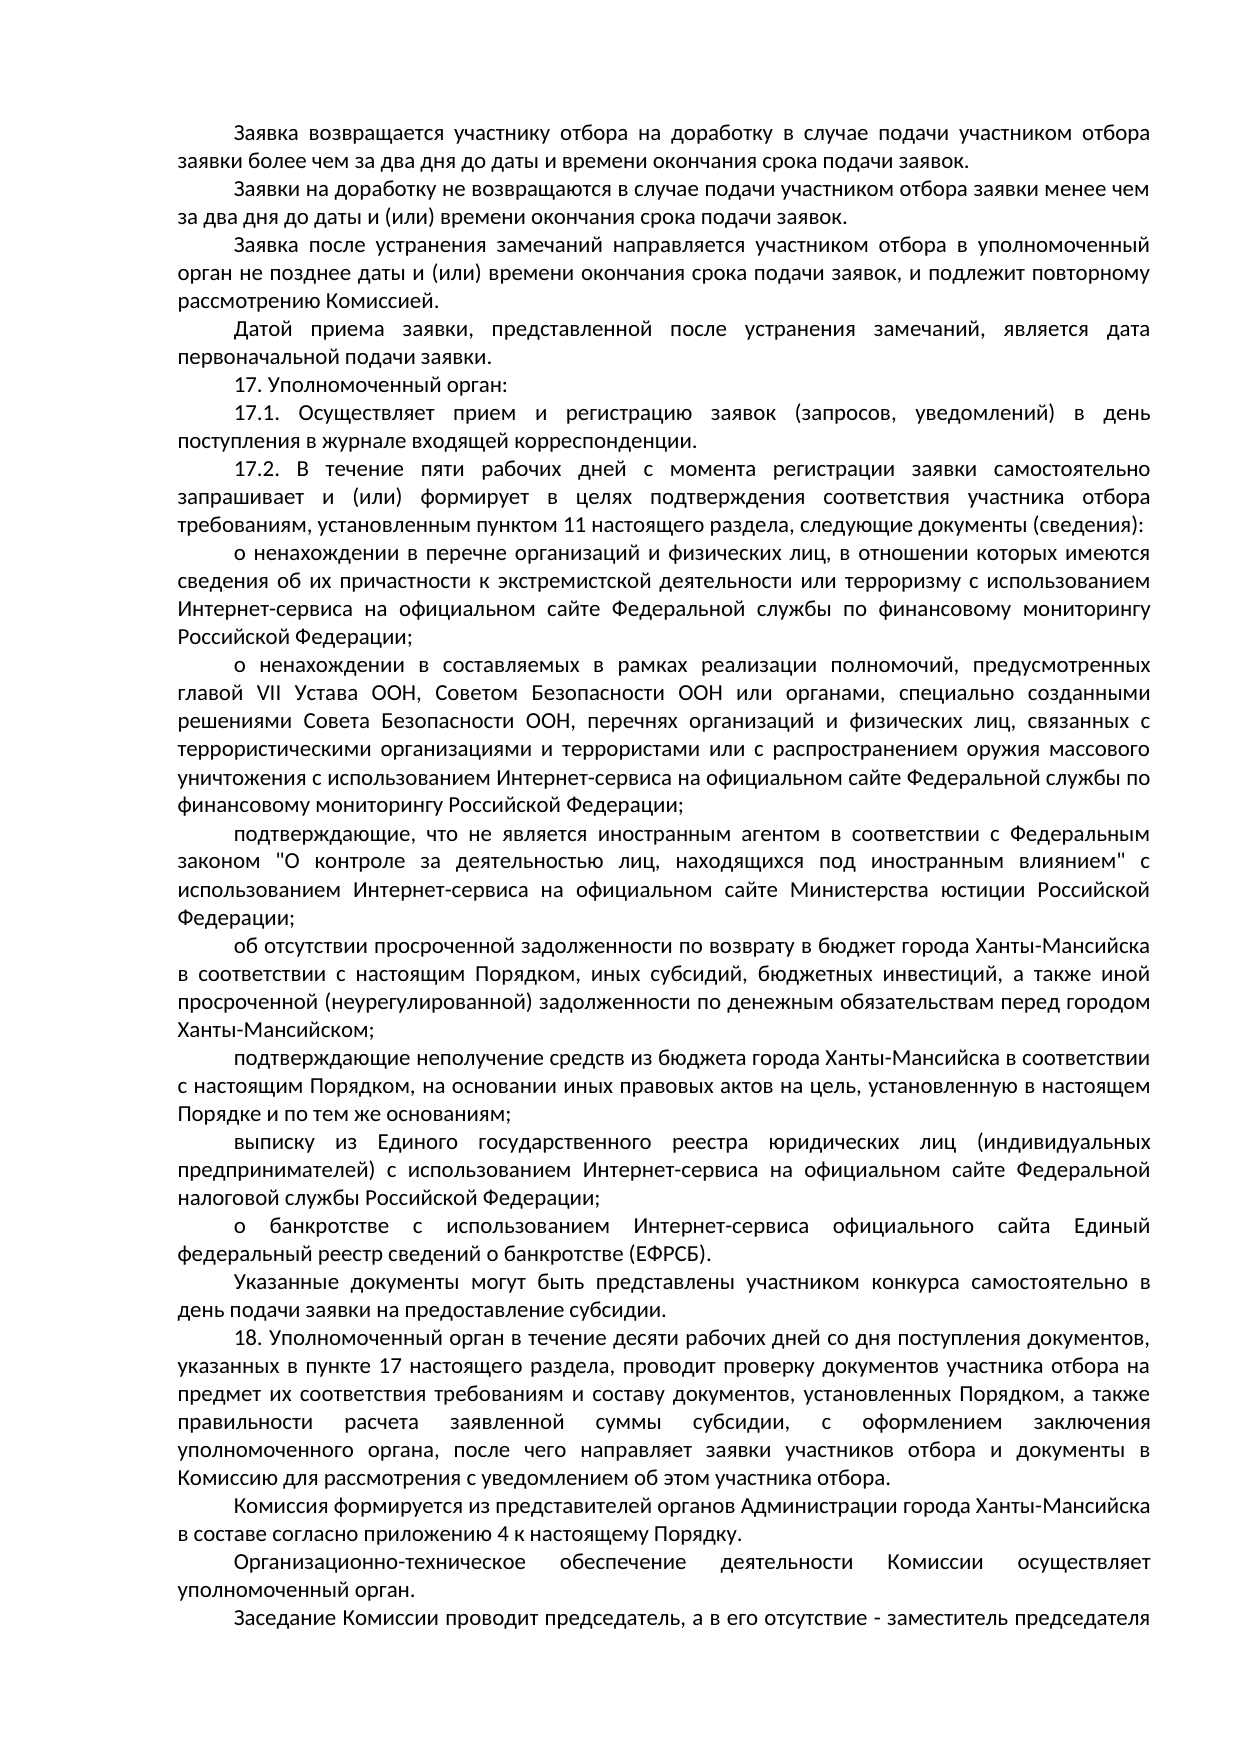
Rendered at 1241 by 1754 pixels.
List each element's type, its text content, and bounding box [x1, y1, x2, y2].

text Заявки на доработку не возвращаются в случае подачи участником отбора заявки менее чем за два дня до даты и (или) времени окончания срока подачи заявок. [177, 174, 1152, 230]
text о ненахождении в перечне организаций и физических лиц, в отношении которых имеются сведения об их причастности к экстремистской деятельности или терроризму с использованием Интернет-сервиса на официальном сайте Федеральной службы по финансовому мониторингу Российской Федерации; [177, 538, 1152, 651]
text 17.2. В течение пяти рабочих дней с момента регистрации заявки самостоятельно запрашивает и (или) формирует в целях подтверждения соответствия участника отбора требованиям, установленным пунктом 11 настоящего раздела, следующие документы (сведения): [177, 454, 1152, 538]
text выписку из Единого государственного реестра юридических лиц (индивидуальных предпринимателей) с использованием Интернет-сервиса на официальном сайте Федеральной налоговой службы Российской Федерации; [177, 1127, 1152, 1211]
text Организационно-техническое обеспечение деятельности Комиссии осуществляет уполномоченный орган. [177, 1547, 1152, 1603]
text 18. Уполномоченный орган в течение десяти рабочих дней со дня поступления документов, указанных в пункте 17 настоящего раздела, проводит проверку документов участника отбора на предмет их соответствия требованиям и составу документов, установленных Порядком, а также правильности расчета заявленной суммы субсидии, с оформлением заключения уполномоченного органа, после чего направляет заявки участников отбора и документы в Комиссию для рассмотрения с уведомлением об этом участника отбора. [177, 1323, 1152, 1491]
text 17. Уполномоченный орган: [177, 370, 1152, 398]
text 17.1. Осуществляет прием и регистрацию заявок (запросов, уведомлений) в день поступления в журнале входящей корреспонденции. [177, 398, 1152, 454]
text об отсутствии просроченной задолженности по возврату в бюджет города Ханты-Мансийска в соответствии с настоящим Порядком, иных субсидий, бюджетных инвестиций, а также иной просроченной (неурегулированной) задолженности по денежным обязательствам перед городом Ханты-Мансийском; [177, 931, 1152, 1043]
text подтверждающие, что не является иностранным агентом в соответствии с Федеральным законом "О контроле за деятельностью лиц, находящихся под иностранным влиянием" с использованием Интернет-сервиса на официальном сайте Министерства юстиции Российской Федерации; [177, 819, 1152, 931]
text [177, 1603, 1152, 1631]
text Заявка возвращается участнику отбора на доработку в случае подачи участником отбора заявки более чем за два дня до даты и времени окончания срока подачи заявок. [177, 118, 1152, 174]
text Датой приема заявки, представленной после устранения замечаний, является дата первоначальной подачи заявки. [177, 314, 1152, 370]
text Указанные документы могут быть представлены участником конкурса самостоятельно в день подачи заявки на предоставление субсидии. [177, 1267, 1152, 1323]
text Комиссия формируется из представителей органов Администрации города Ханты-Мансийска в составе согласно приложению 4 к настоящему Порядку. [177, 1491, 1152, 1547]
text о ненахождении в составляемых в рамках реализации полномочий, предусмотренных главой VII Устава ООН, Советом Безопасности ООН или органами, специально созданными решениями Совета Безопасности ООН, перечнях организаций и физических лиц, связанных с террористическими организациями и террористами или с распространением оружия массового уничтожения с использованием Интернет-сервиса на официальном сайте Федеральной службы по финансовому мониторингу Российской Федерации; [177, 651, 1152, 819]
text Заявка после устранения замечаний направляется участником отбора в уполномоченный орган не позднее даты и (или) времени окончания срока подачи заявок, и подлежит повторному рассмотрению Комиссией. [177, 230, 1152, 314]
text подтверждающие неполучение средств из бюджета города Ханты-Мансийска в соответствии с настоящим Порядком, на основании иных правовых актов на цель, установленную в настоящем Порядке и по тем же основаниям; [177, 1043, 1152, 1127]
text о банкротстве с использованием Интернет-сервиса официального сайта Единый федеральный реестр сведений о банкротстве (ЕФРСБ). [177, 1211, 1152, 1267]
